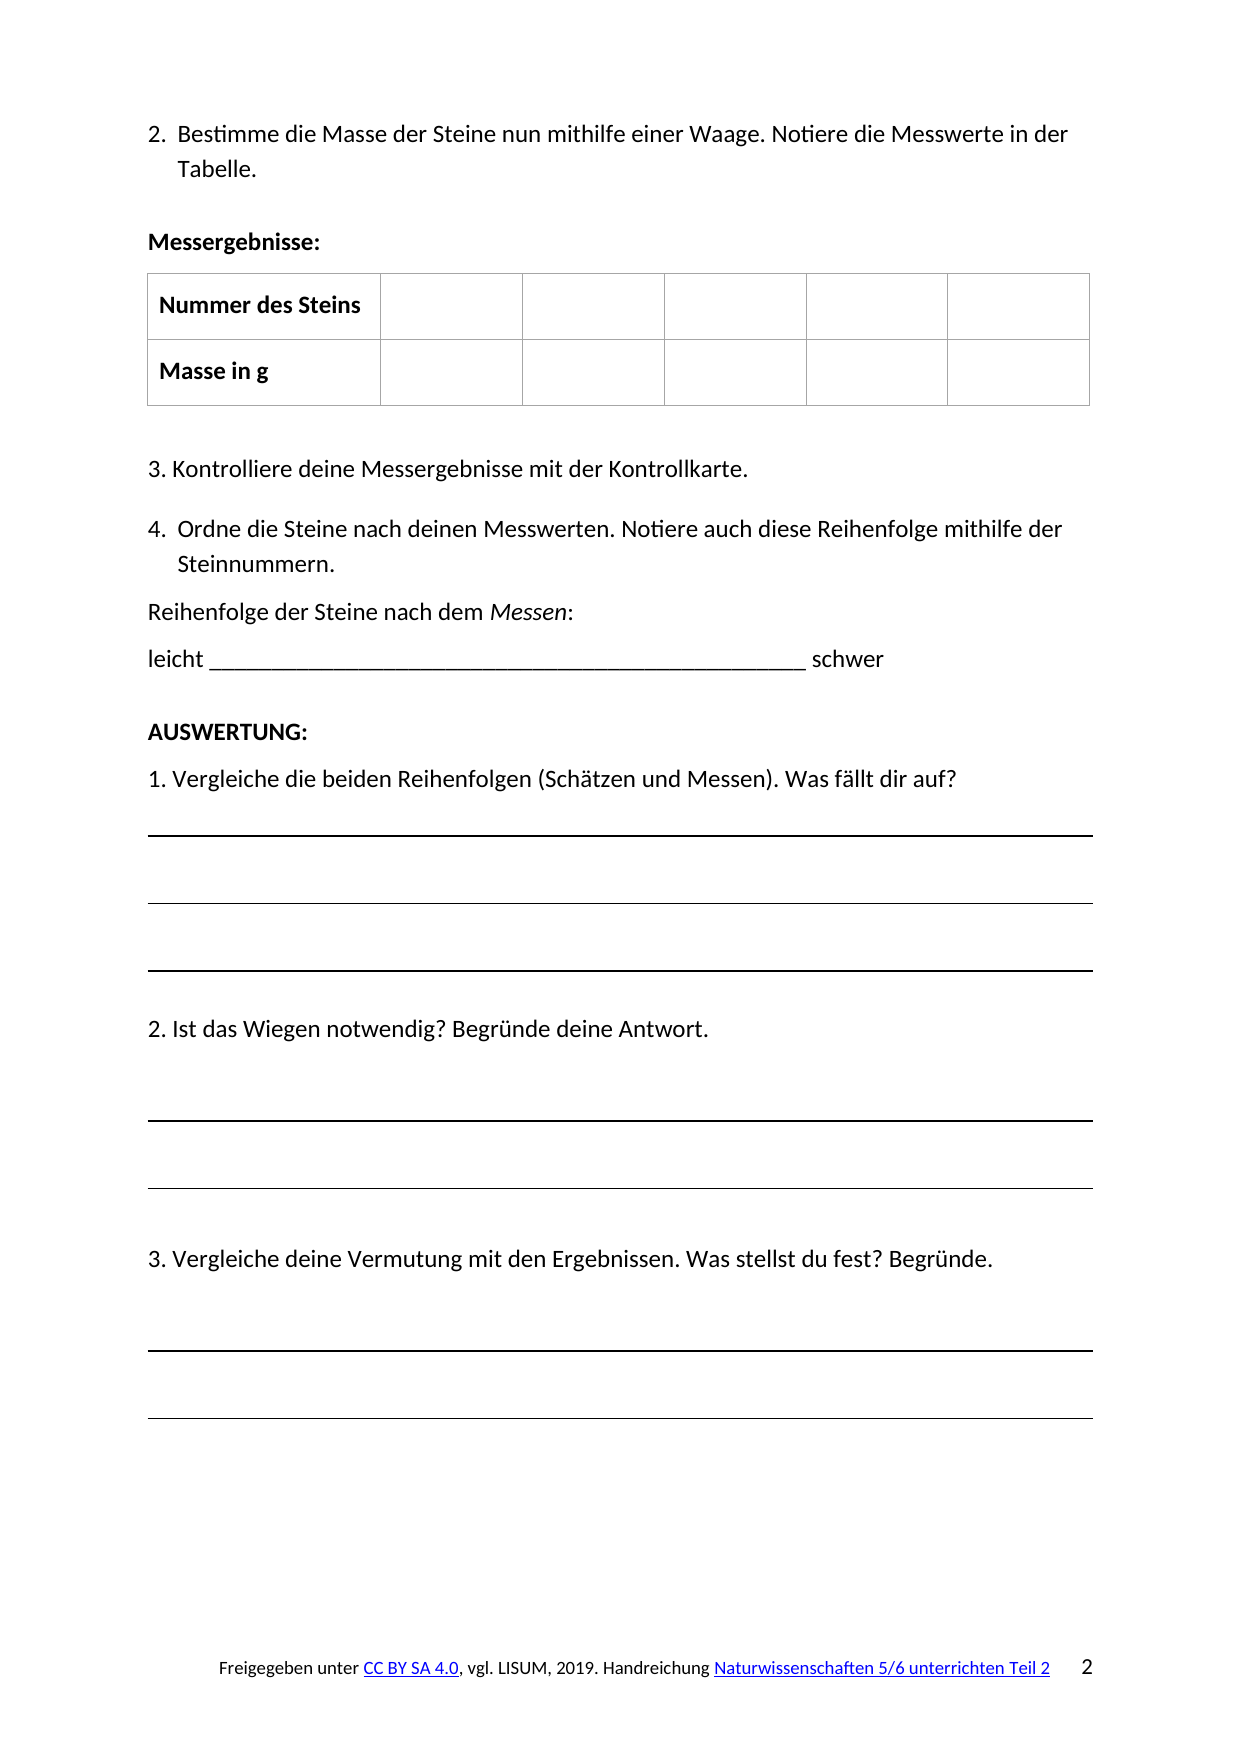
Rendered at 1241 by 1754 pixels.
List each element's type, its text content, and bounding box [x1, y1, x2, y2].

table_cell [665, 340, 806, 405]
table_cell [807, 340, 947, 405]
table_header [381, 274, 522, 339]
text 2. Ist das Wiegen notwendig? Begründe deine Antwort. [148, 1013, 1092, 1044]
table_header [948, 274, 1089, 339]
table_header [807, 274, 947, 339]
text Reihenfolge der Steine nach dem Messen: [148, 596, 1092, 626]
text 3. Vergleiche deine Vermutung mit den Ergebnissen. Was stellst du fest? Begründe. [148, 1243, 1092, 1274]
table_cell [948, 340, 1089, 405]
text Messergebnisse: [148, 226, 1092, 256]
text AUSWERTUNG: [148, 716, 1092, 746]
text 3. Kontrolliere deine Messergebnisse mit der Kontrollkarte. [148, 453, 1092, 484]
table_header [523, 274, 664, 339]
table_cell [381, 340, 522, 405]
table_header [665, 274, 806, 339]
text 2. Bestimme die Masse der Steine nun mithilfe einer Waage. Notiere die Messwerte in der Tabelle. [148, 118, 1092, 184]
table_header Nummer des Steins [148, 274, 380, 339]
table_cell Masse in g [148, 340, 380, 405]
text leicht ________________________________________________ schwer [148, 643, 1092, 674]
text 1. Vergleiche die beiden Reihenfolgen (Schätzen und Messen). Was fällt dir auf? [148, 763, 1092, 794]
table_cell [523, 340, 664, 405]
text 4. Ordne die Steine nach deinen Messwerten. Notiere auch diese Reihenfolge mithilfe der Steinnummern. [148, 513, 1092, 579]
